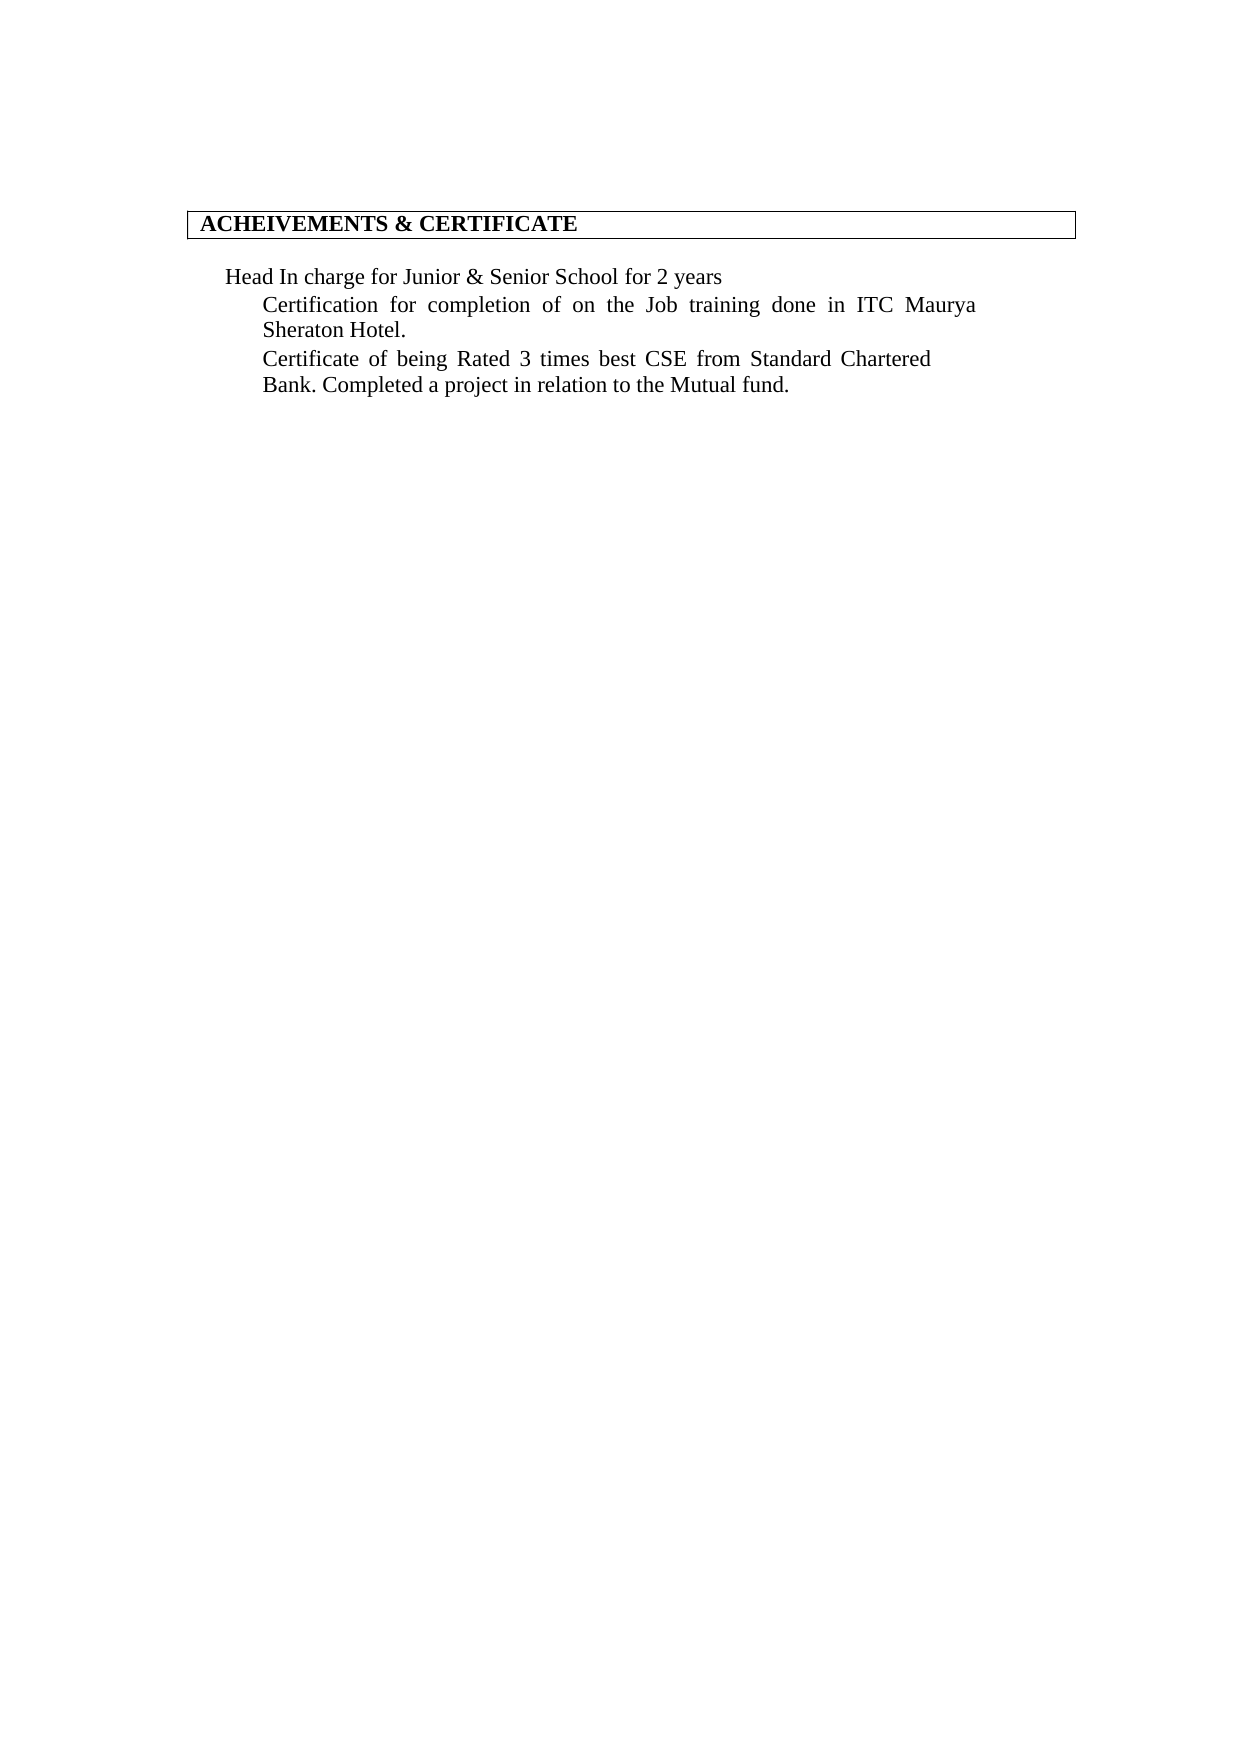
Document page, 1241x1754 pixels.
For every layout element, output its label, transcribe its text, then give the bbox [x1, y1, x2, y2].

text Head In charge for Junior & Senior School for 2 years [225, 263, 1051, 289]
text Certificate of being Rated 3 times best CSE from Standard Chartered Bank. Completed a project in relation to the Mutual fund. [262, 345, 932, 397]
text ACHEIVEMENTS & CERTIFICATE [200, 211, 1051, 237]
text Certification for completion of on the Job training done in ITC Maurya Sheraton Hotel. [262, 292, 978, 343]
